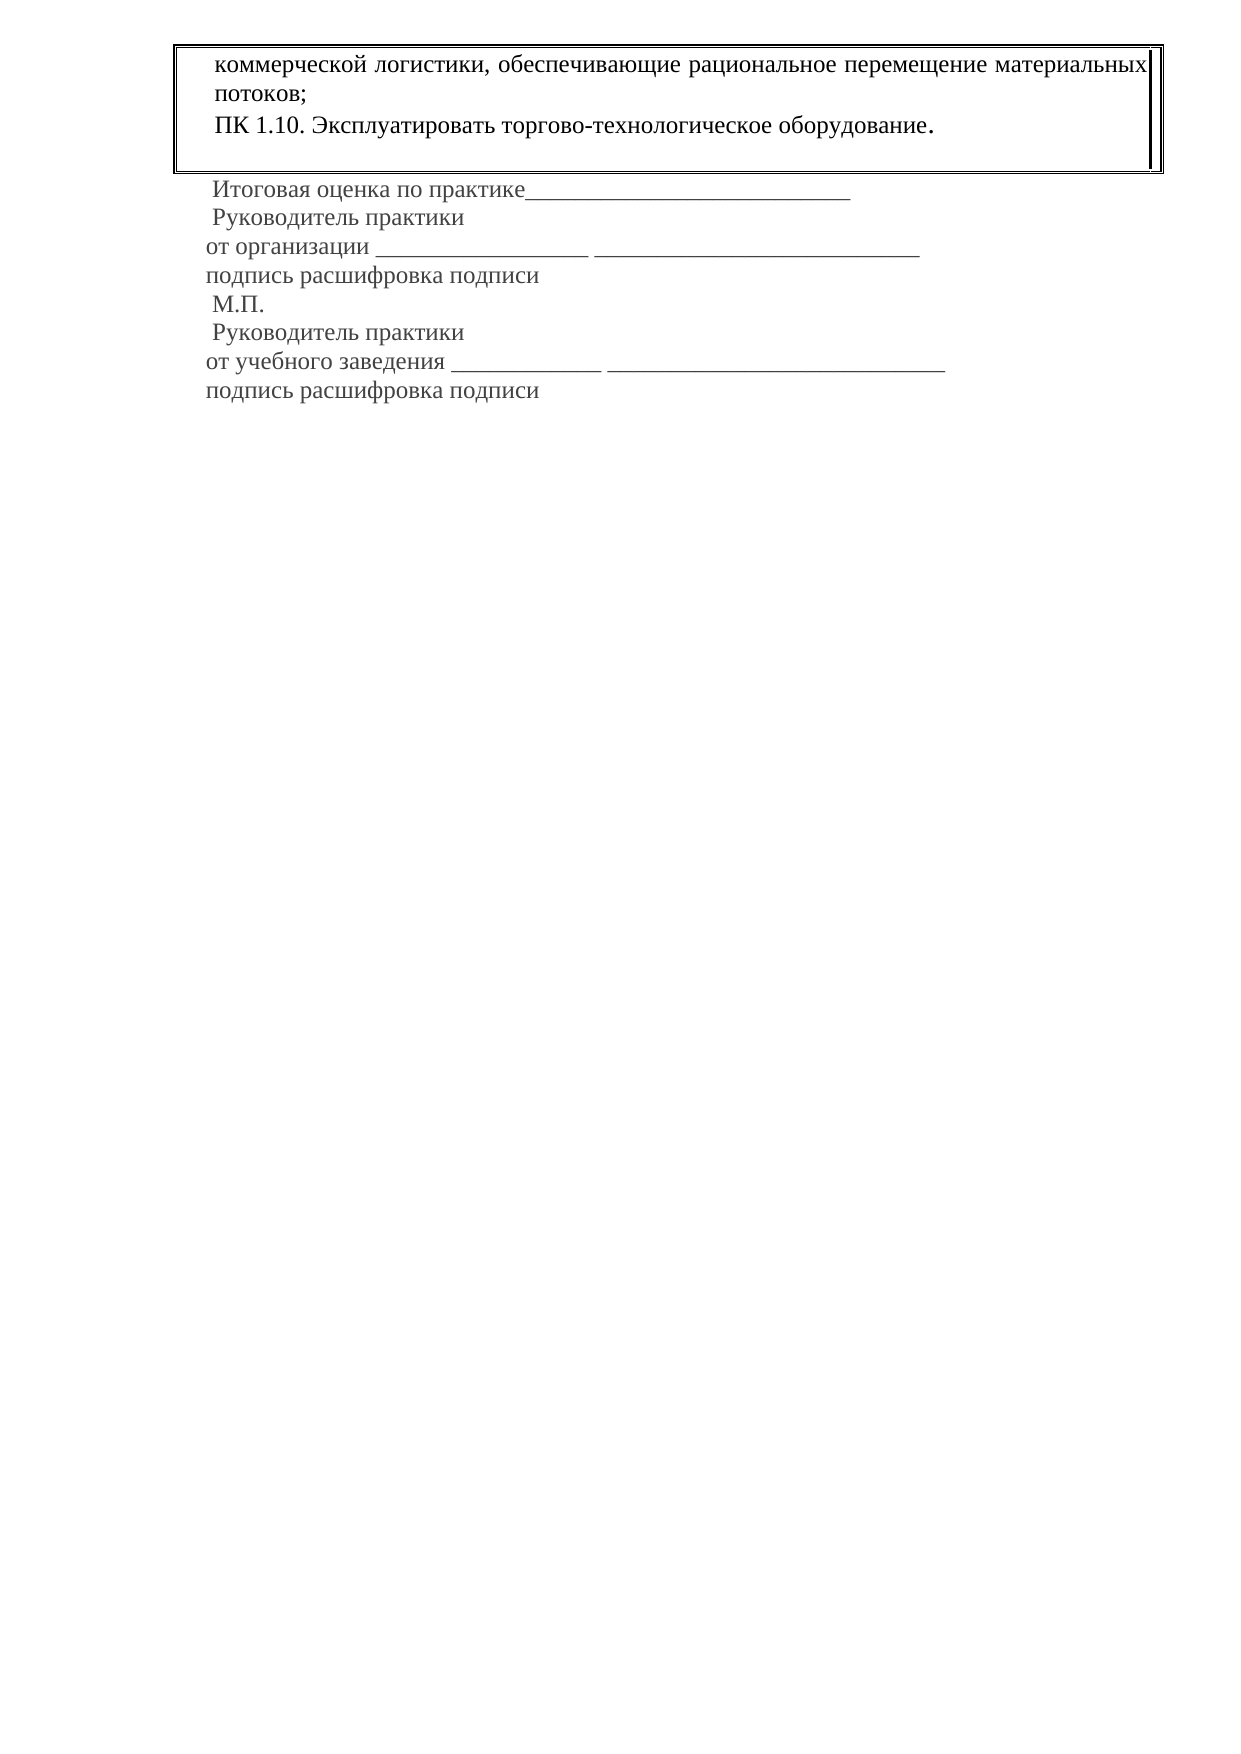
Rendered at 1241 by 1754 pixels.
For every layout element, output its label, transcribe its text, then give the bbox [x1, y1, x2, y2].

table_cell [177, 48, 1150, 171]
text М.П. [206, 289, 1123, 317]
text Руководитель практики [206, 317, 1123, 346]
text подпись расшифровка подписи [206, 375, 1123, 404]
text от учебного заведения ____________ ___________________________ [206, 346, 1123, 375]
text Итоговая оценка по практике__________________________ [206, 174, 1123, 202]
table_cell [1150, 48, 1160, 171]
text Руководитель практики [206, 202, 1123, 231]
text подпись расшифровка подписи [206, 260, 1123, 289]
text от организации _________________ __________________________ [206, 231, 1123, 260]
